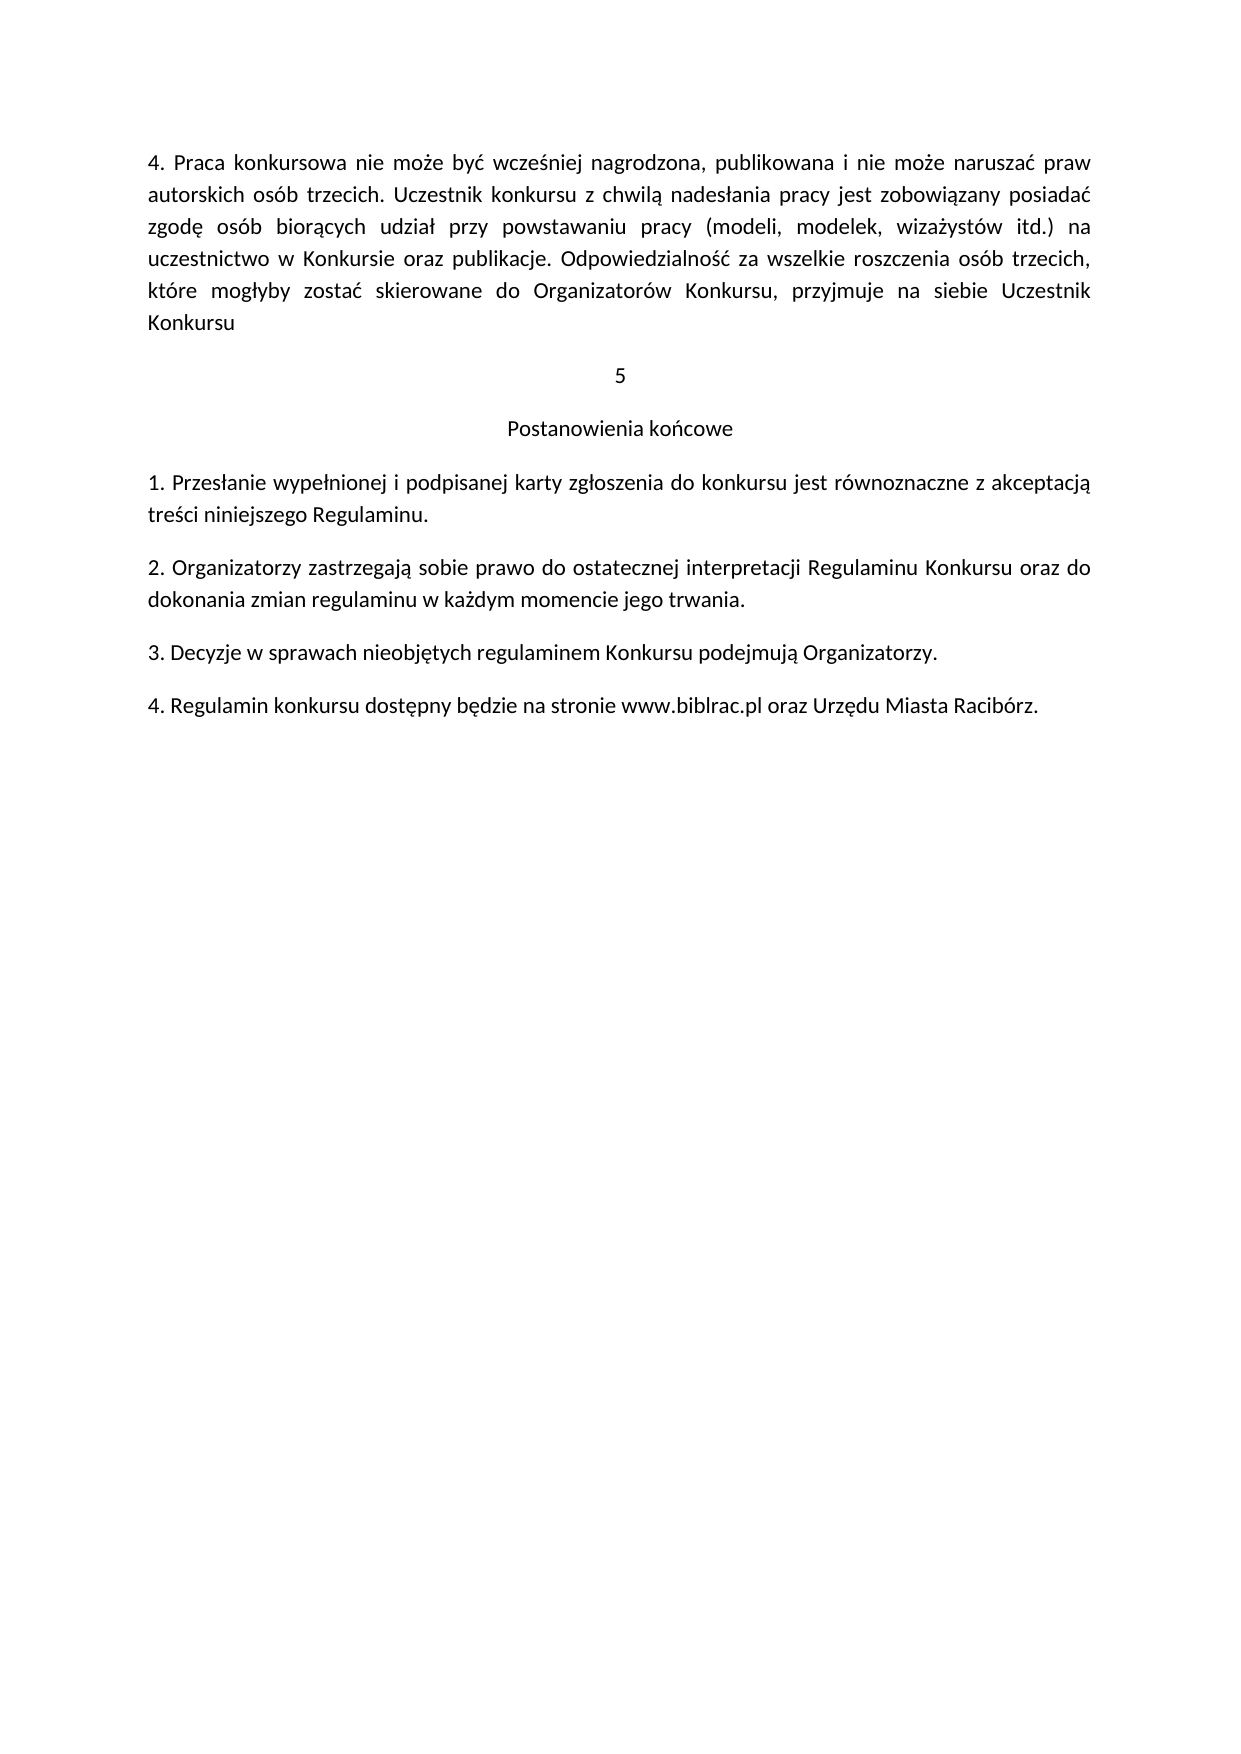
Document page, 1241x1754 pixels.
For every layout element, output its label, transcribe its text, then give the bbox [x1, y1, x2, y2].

text 4. Praca konkursowa nie może być wcześniej nagrodzona, publikowana i nie może naruszać praw autorskich osób trzecich. Uczestnik konkursu z chwilą nadesłania pracy jest zobowiązany posiadać zgodę osób biorących udział przy powstawaniu pracy (modeli, modelek, wizażystów itd.) na uczestnictwo w Konkursie oraz publikacje. Odpowiedzialność za wszelkie roszczenia osób trzecich, które mogłyby zostać skierowane do Organizatorów Konkursu, przyjmuje na siebie Uczestnik Konkursu [148, 148, 1093, 337]
text Postanowienia końcowe [148, 414, 1093, 443]
text 1. Przesłanie wypełnionej i podpisanej karty zgłoszenia do konkursu jest równoznaczne z akceptacją treści niniejszego Regulaminu. [148, 468, 1093, 528]
text 2. Organizatorzy zastrzegają sobie prawo do ostatecznej interpretacji Regulaminu Konkursu oraz do dokonania zmian regulaminu w każdym momencie jego trwania. [148, 553, 1093, 613]
text 3. Decyzje w sprawach nieobjętych regulaminem Konkursu podejmują Organizatorzy. [148, 638, 1093, 666]
text 4. Regulamin konkursu dostępny będzie na stronie www.biblrac.pl oraz Urzędu Miasta Racibórz. [148, 691, 1093, 719]
text 5 [148, 362, 1093, 389]
